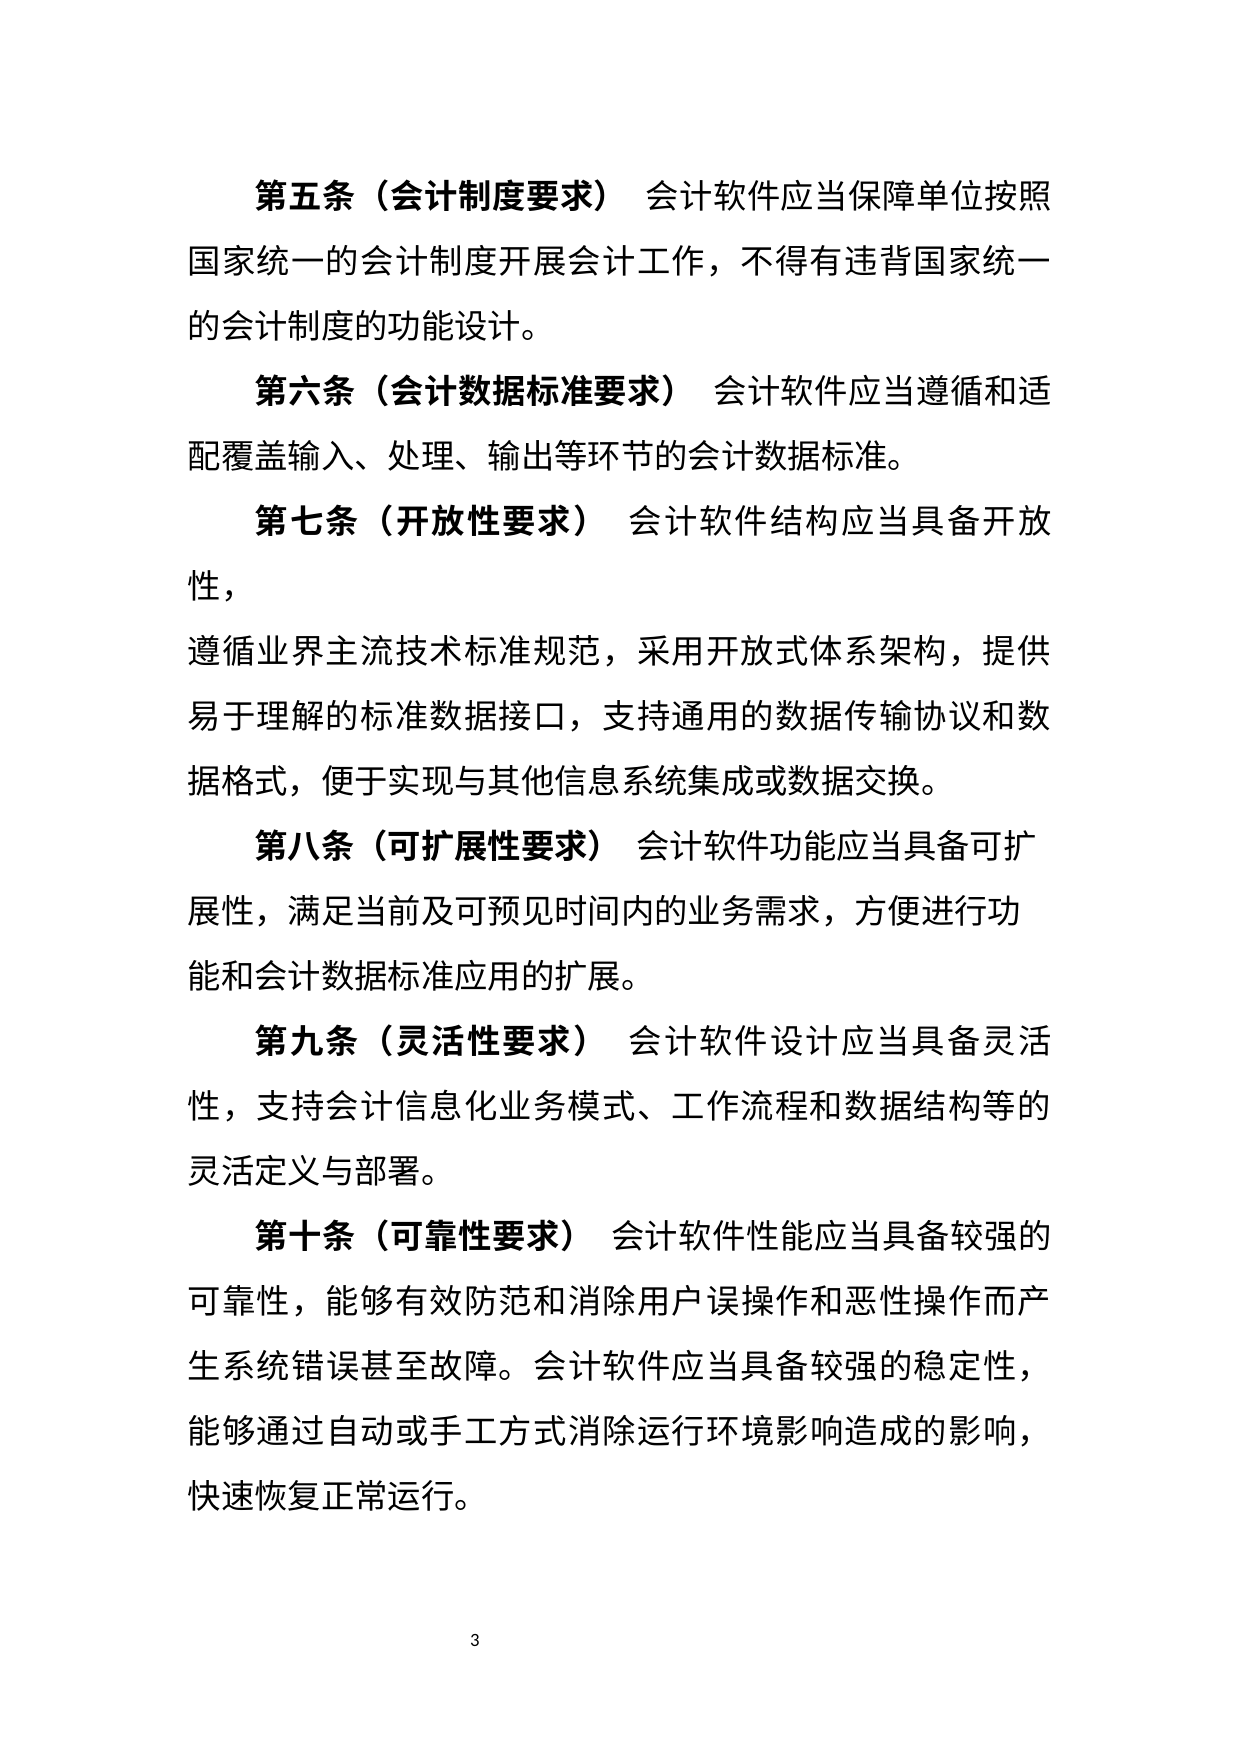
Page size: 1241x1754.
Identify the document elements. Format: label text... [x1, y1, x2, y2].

list 能和会计数据标准应用的扩展。 [187, 942, 1053, 1007]
list 第十条（可靠性要求） 会计软件性能应当具备较强的可靠性，能够有效防范和消除用户误操作和恶性操作而产生系统错误甚至故障。会计软件应当具备较强的稳定性，能够通过自动或手工方式消除运行环境影响造成的影响，快速恢复正常运行。 [187, 1202, 1053, 1527]
list 遵循业界主流技术标准规范，采用开放式体系架构，提供易于理解的标准数据接口，支持通用的数据传输协议和数据格式，便于实现与其他信息系统集成或数据交换。 [187, 617, 1053, 812]
list 展性，满足当前及可预见时间内的业务需求，方便进行功 [187, 877, 1053, 942]
list 第五条（会计制度要求） 会计软件应当保障单位按照国家统一的会计制度开展会计工作，不得有违背国家统一的会计制度的功能设计。 [187, 162, 1053, 357]
list 第六条（会计数据标准要求） 会计软件应当遵循和适配覆盖输入、处理、输出等环节的会计数据标准。 [187, 357, 1053, 487]
list 第七条（开放性要求） 会计软件结构应当具备开放性， [187, 487, 1053, 617]
list 第九条（灵活性要求） 会计软件设计应当具备灵活性，支持会计信息化业务模式、工作流程和数据结构等的灵活定义与部署。 [187, 1007, 1053, 1202]
list 第八条（可扩展性要求） 会计软件功能应当具备可扩 [187, 812, 1053, 877]
